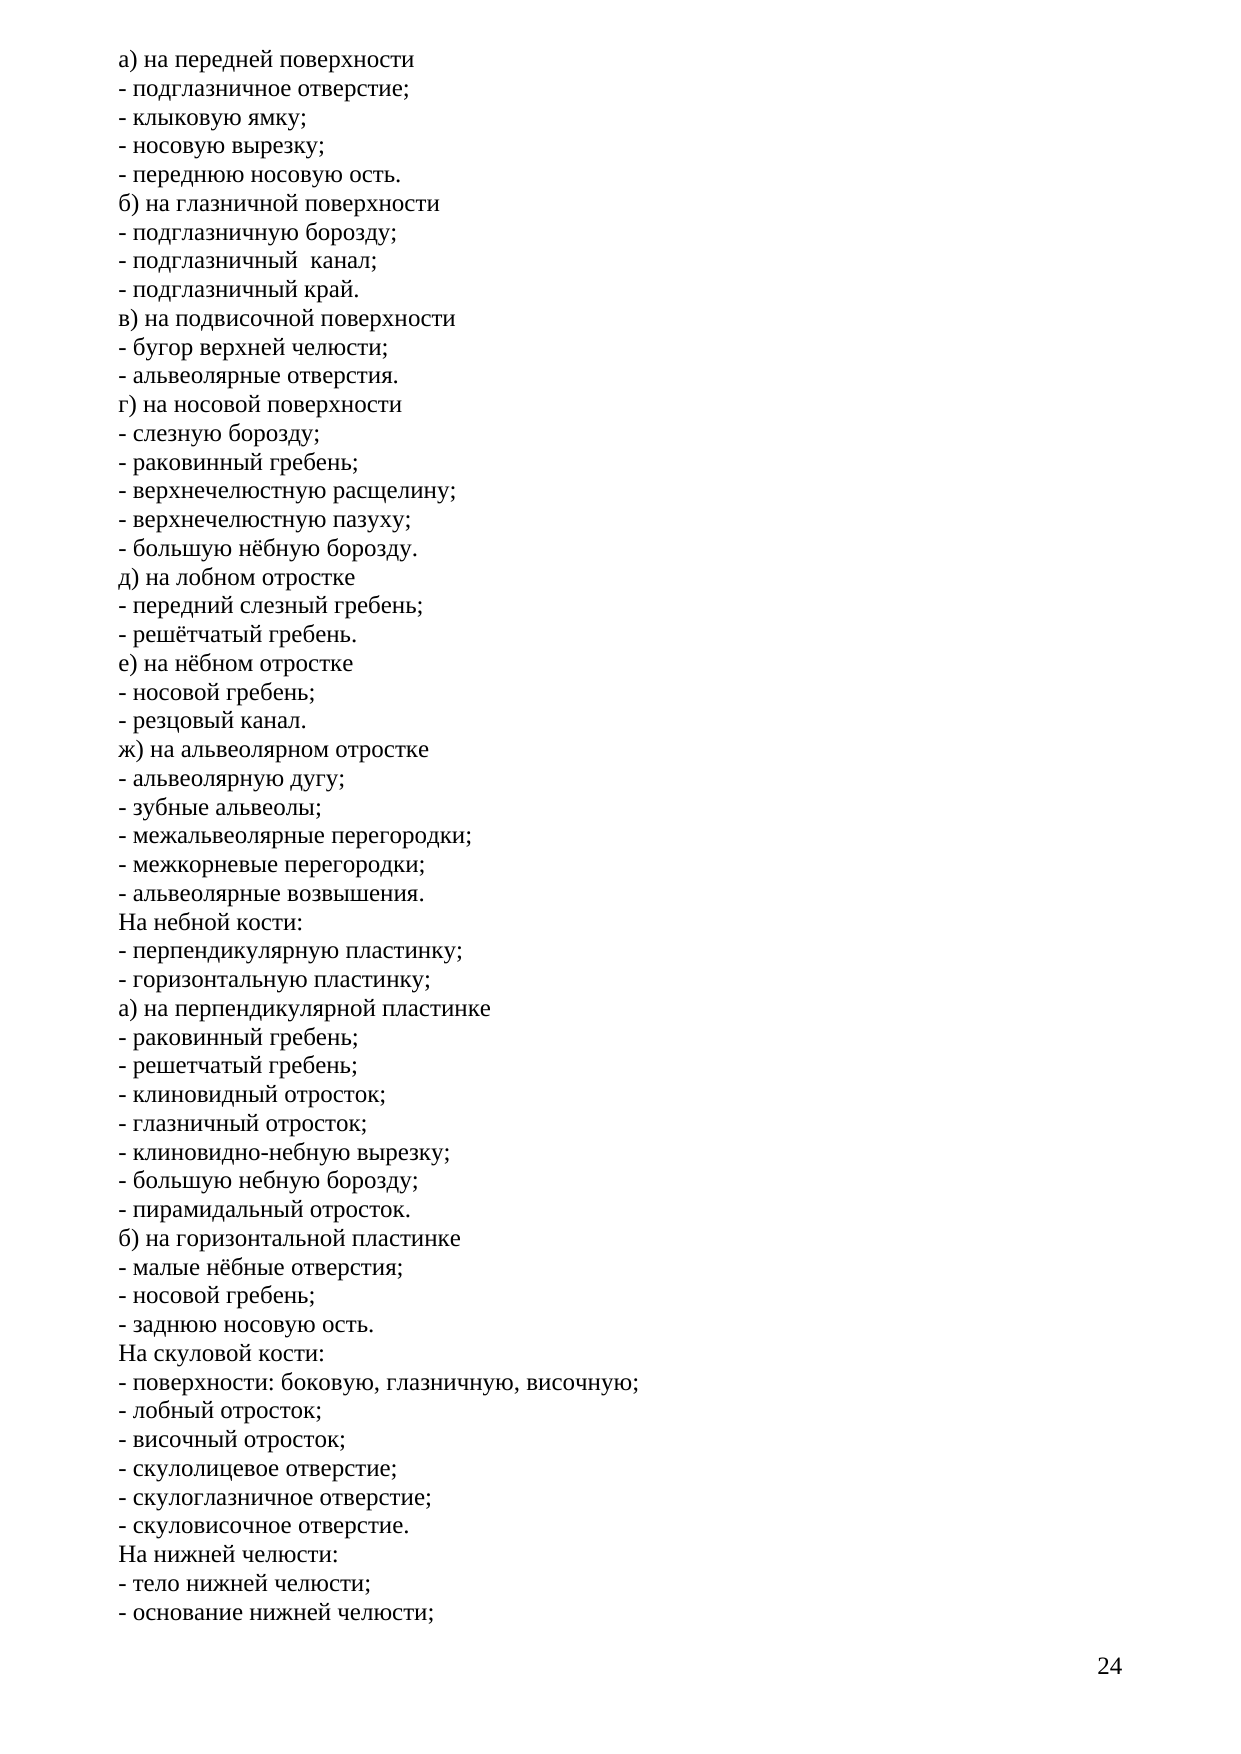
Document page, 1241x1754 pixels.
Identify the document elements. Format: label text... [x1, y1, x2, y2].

text а) на перпендикулярной пластинке [118, 993, 1122, 1022]
text - большую нёбную борозду. [118, 533, 1122, 562]
text - слезную борозду; [118, 418, 1122, 447]
text б) на глазничной поверхности [118, 188, 1122, 217]
text - раковинный гребень; [118, 447, 1122, 476]
text - лобный отросток; [118, 1396, 1122, 1424]
text б) на горизонтальной пластинке [118, 1223, 1122, 1252]
text - альвеолярные отверстия. [118, 361, 1122, 389]
text г) на носовой поверхности [118, 389, 1122, 418]
text На скуловой кости: [118, 1338, 1122, 1367]
text - резцовый канал. [118, 706, 1122, 734]
text - основание нижней челюсти; [118, 1597, 1122, 1626]
text - большую небную борозду; [118, 1166, 1122, 1194]
text - подглазничное отверстие; [118, 73, 1122, 102]
text в) на подвисочной поверхности [118, 303, 1122, 332]
text д) на лобном отростке [118, 562, 1122, 591]
text - клиновидный отросток; [118, 1079, 1122, 1108]
text - бугор верхней челюсти; [118, 332, 1122, 361]
text - горизонтальную пластинку; [118, 964, 1122, 993]
text - верхнечелюстную расщелину; [118, 476, 1122, 504]
text - заднюю носовую ость. [118, 1309, 1122, 1338]
text На небной кости: [118, 907, 1122, 936]
text е) на нёбном отростке [118, 648, 1122, 677]
text - височный отросток; [118, 1424, 1122, 1453]
text - малые нёбные отверстия; [118, 1252, 1122, 1281]
text - скулолицевое отверстие; [118, 1453, 1122, 1482]
text - тело нижней челюсти; [118, 1568, 1122, 1597]
text - межкорневые перегородки; [118, 849, 1122, 878]
text - поверхности: боковую, глазничную, височную; [118, 1367, 1122, 1396]
text - подглазничный край. [118, 274, 1122, 303]
text - раковинный гребень; [118, 1022, 1122, 1051]
text - решётчатый гребень. [118, 619, 1122, 648]
text - альвеолярные возвышения. [118, 878, 1122, 907]
text - пирамидальный отросток. [118, 1194, 1122, 1223]
text - скулоглазничное отверстие; [118, 1482, 1122, 1511]
text - носовой гребень; [118, 1281, 1122, 1309]
text - альвеолярную дугу; [118, 763, 1122, 792]
text - носовую вырезку; [118, 131, 1122, 159]
text - зубные альвеолы; [118, 792, 1122, 821]
text - верхнечелюстную пазуху; [118, 504, 1122, 533]
text - решетчатый гребень; [118, 1051, 1122, 1079]
text - подглазничную борозду; [118, 217, 1122, 246]
text - подглазничный канал; [118, 246, 1122, 274]
text - скуловисочное отверстие. [118, 1511, 1122, 1539]
text - передний слезный гребень; [118, 591, 1122, 619]
text - клиновидно-небную вырезку; [118, 1137, 1122, 1166]
text а) на передней поверхности [118, 44, 1122, 73]
text На нижней челюсти: [118, 1539, 1122, 1568]
text - глазничный отросток; [118, 1108, 1122, 1137]
text - носовой гребень; [118, 677, 1122, 706]
text - перпендикулярную пластинку; [118, 936, 1122, 964]
text ж) на альвеолярном отростке [118, 734, 1122, 763]
text - переднюю носовую ость. [118, 159, 1122, 188]
text - межальвеолярные перегородки; [118, 821, 1122, 849]
text - клыковую ямку; [118, 102, 1122, 131]
